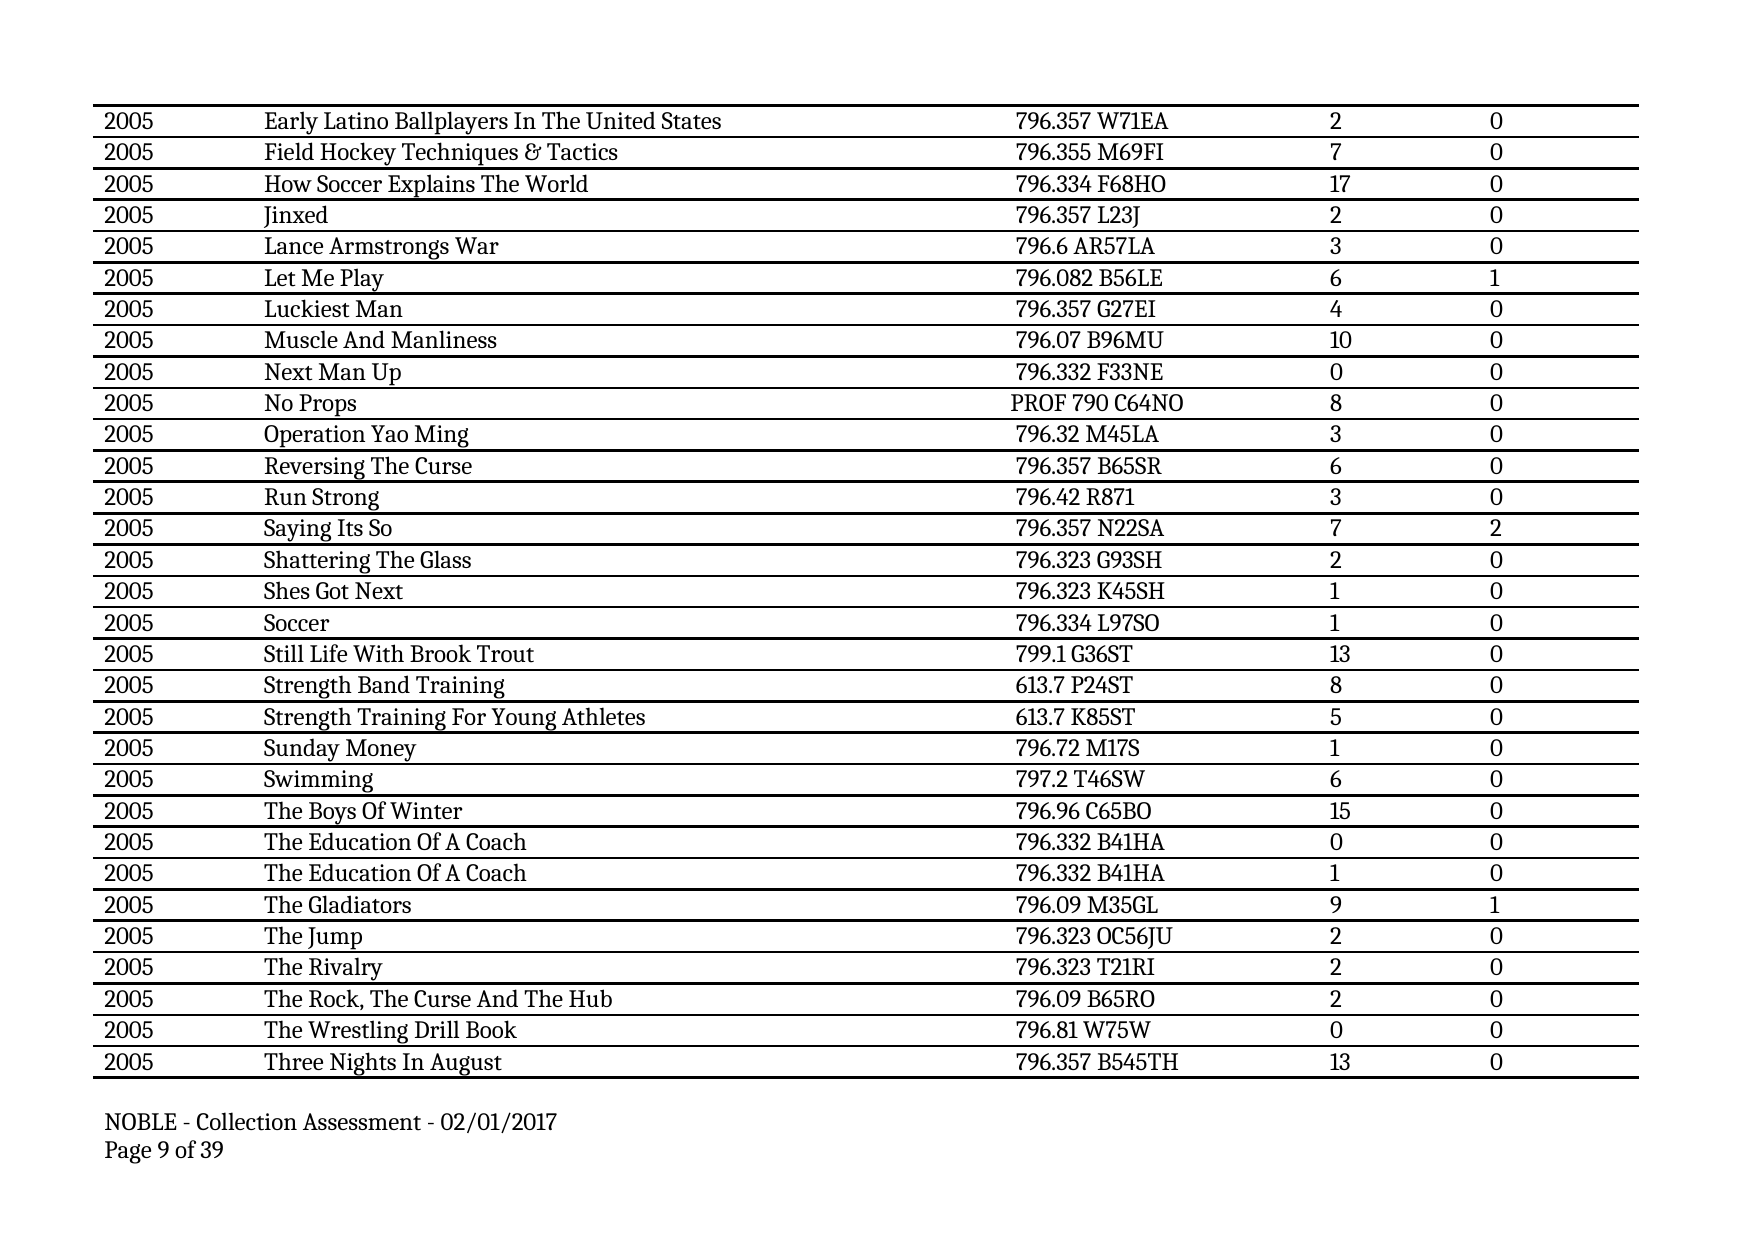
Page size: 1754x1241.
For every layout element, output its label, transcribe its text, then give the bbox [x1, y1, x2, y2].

table_cell 1 [1319, 734, 1478, 763]
table_cell 0 [1479, 640, 1638, 668]
table_cell 613.7 K85ST [999, 703, 1319, 731]
table_cell 0 [1479, 420, 1638, 449]
table_cell 2005 [93, 953, 253, 982]
table_cell 5 [1319, 703, 1478, 731]
table_cell 2005 [93, 703, 253, 731]
table_cell 799.1 G36ST [999, 640, 1319, 668]
table_cell 1 [1319, 859, 1478, 888]
table_cell 796.357 G27EI [999, 295, 1319, 324]
table_cell Soccer [253, 608, 999, 637]
table_cell 6 [1319, 765, 1478, 794]
table_cell 0 [1479, 295, 1638, 324]
table_cell 2 [1319, 107, 1478, 136]
table_cell 796.09 B65RO [999, 985, 1319, 1013]
table_cell 0 [1479, 358, 1638, 386]
table_cell 0 [1479, 953, 1638, 982]
table_cell The Education Of A Coach [253, 859, 999, 888]
table_cell 0 [1479, 389, 1638, 418]
table_cell 2005 [93, 358, 253, 386]
table_cell Still Life With Brook Trout [253, 640, 999, 668]
table_cell PROF 790 C64NO [999, 389, 1319, 418]
table_cell 2005 [93, 1047, 253, 1076]
table_cell 0 [1319, 828, 1478, 857]
table_cell Let Me Play [253, 264, 999, 292]
table_cell 15 [1319, 797, 1478, 825]
table_cell 7 [1319, 138, 1478, 167]
table_cell 0 [1479, 452, 1638, 480]
table_cell 3 [1319, 232, 1478, 261]
table_cell Saying Its So [253, 515, 999, 543]
table_cell 0 [1479, 608, 1638, 637]
table_cell 796.72 M17S [999, 734, 1319, 763]
table_cell 0 [1479, 797, 1638, 825]
table_cell 796.332 F33NE [999, 358, 1319, 386]
table_cell 6 [1319, 264, 1478, 292]
table_cell 2005 [93, 452, 253, 480]
table_cell The Gladiators [253, 891, 999, 919]
table_cell How Soccer Explains The World [253, 170, 999, 198]
table_cell Strength Band Training [253, 671, 999, 700]
table_cell 2005 [93, 608, 253, 637]
table_cell 0 [1479, 326, 1638, 355]
table_cell Shattering The Glass [253, 546, 999, 574]
table_cell 797.2 T46SW [999, 765, 1319, 794]
table_cell 796.082 B56LE [999, 264, 1319, 292]
table_cell 7 [1319, 515, 1478, 543]
table_cell 796.334 F68HO [999, 170, 1319, 198]
table_cell 796.332 B41HA [999, 859, 1319, 888]
table_cell 1 [1319, 608, 1478, 637]
table_cell 2005 [93, 985, 253, 1013]
table_cell 0 [1479, 1047, 1638, 1076]
table_cell 2005 [93, 201, 253, 229]
table_cell Strength Training For Young Athletes [253, 703, 999, 731]
table_cell 2005 [93, 1016, 253, 1045]
table_cell 0 [1479, 1016, 1638, 1045]
table_cell 2 [1319, 953, 1478, 982]
table_cell 0 [1479, 577, 1638, 606]
table_cell 8 [1319, 389, 1478, 418]
table_cell 8 [1319, 671, 1478, 700]
table_cell 10 [1319, 326, 1478, 355]
table_cell Luckiest Man [253, 295, 999, 324]
table_cell Swimming [253, 765, 999, 794]
table_cell 2005 [93, 326, 253, 355]
table_cell 0 [1479, 170, 1638, 198]
table_cell The Wrestling Drill Book [253, 1016, 999, 1045]
table_cell 2005 [93, 389, 253, 418]
table_cell The Rock, The Curse And The Hub [253, 985, 999, 1013]
table_cell No Props [253, 389, 999, 418]
table_cell 2005 [93, 765, 253, 794]
table_cell 2005 [93, 922, 253, 951]
table_cell 0 [1319, 358, 1478, 386]
table_cell 2005 [93, 577, 253, 606]
table_cell 2005 [93, 483, 253, 512]
table_cell The Boys Of Winter [253, 797, 999, 825]
table_cell 796.32 M45LA [999, 420, 1319, 449]
table_cell 17 [1319, 170, 1478, 198]
table_cell 4 [1319, 295, 1478, 324]
table_cell 2005 [93, 420, 253, 449]
table_cell Run Strong [253, 483, 999, 512]
table_cell 796.357 W71EA [999, 107, 1319, 136]
table_cell 2005 [93, 797, 253, 825]
table_cell 796.6 AR57LA [999, 232, 1319, 261]
table_cell 796.357 B65SR [999, 452, 1319, 480]
table_cell 2005 [93, 640, 253, 668]
table_cell The Jump [253, 922, 999, 951]
table_cell 2005 [93, 546, 253, 574]
table_cell 2005 [93, 295, 253, 324]
table_cell 796.357 N22SA [999, 515, 1319, 543]
table_cell Sunday Money [253, 734, 999, 763]
table_cell 1 [1319, 577, 1478, 606]
table_cell Lance Armstrongs War [253, 232, 999, 261]
table_cell The Rivalry [253, 953, 999, 982]
table_cell 1 [1479, 891, 1638, 919]
table_cell 3 [1319, 420, 1478, 449]
table_cell 13 [1319, 640, 1478, 668]
table_cell 796.81 W75W [999, 1016, 1319, 1045]
table_cell 2005 [93, 264, 253, 292]
table_cell The Education Of A Coach [253, 828, 999, 857]
table_cell Jinxed [253, 201, 999, 229]
table_cell 2005 [93, 138, 253, 167]
table_cell 1 [1479, 264, 1638, 292]
table_cell 2 [1319, 985, 1478, 1013]
table_cell Shes Got Next [253, 577, 999, 606]
table_cell 0 [1479, 107, 1638, 136]
table_cell 0 [1479, 483, 1638, 512]
table_cell 2 [1319, 546, 1478, 574]
table_cell 796.357 B545TH [999, 1047, 1319, 1076]
table_cell 0 [1479, 859, 1638, 888]
table_cell 2005 [93, 859, 253, 888]
table_cell Muscle And Manliness [253, 326, 999, 355]
table_cell 2005 [93, 671, 253, 700]
table_cell 796.355 M69FI [999, 138, 1319, 167]
table_cell 2005 [93, 107, 253, 136]
table_cell 2 [1319, 201, 1478, 229]
table_cell 2 [1479, 515, 1638, 543]
table_cell 796.323 OC56JU [999, 922, 1319, 951]
table_cell 796.323 T21RI [999, 953, 1319, 982]
table_cell 0 [1319, 1016, 1478, 1045]
table_cell 2005 [93, 170, 253, 198]
table_cell 3 [1319, 483, 1478, 512]
table_cell 0 [1479, 671, 1638, 700]
table_cell 9 [1319, 891, 1478, 919]
table_cell 0 [1479, 232, 1638, 261]
table_cell Operation Yao Ming [253, 420, 999, 449]
table_cell 0 [1479, 201, 1638, 229]
table_cell 0 [1479, 703, 1638, 731]
table_cell 6 [1319, 452, 1478, 480]
table_cell 796.323 K45SH [999, 577, 1319, 606]
table_cell 796.332 B41HA [999, 828, 1319, 857]
table_cell Three Nights In August [253, 1047, 999, 1076]
table_cell Reversing The Curse [253, 452, 999, 480]
table_cell 2005 [93, 734, 253, 763]
table_cell 2005 [93, 828, 253, 857]
table_cell 2005 [93, 891, 253, 919]
table_cell 796.09 M35GL [999, 891, 1319, 919]
table_cell 0 [1479, 546, 1638, 574]
table_cell 796.07 B96MU [999, 326, 1319, 355]
table_cell 613.7 P24ST [999, 671, 1319, 700]
table_cell 2005 [93, 232, 253, 261]
table_cell 0 [1479, 138, 1638, 167]
table_cell 0 [1479, 985, 1638, 1013]
table_cell 0 [1479, 734, 1638, 763]
table_cell 796.323 G93SH [999, 546, 1319, 574]
table_cell Early Latino Ballplayers In The United States [253, 107, 999, 136]
table_cell 13 [1319, 1047, 1478, 1076]
table_cell 796.96 C65BO [999, 797, 1319, 825]
table_cell 796.357 L23J [999, 201, 1319, 229]
table_cell Next Man Up [253, 358, 999, 386]
table_cell 0 [1479, 765, 1638, 794]
table_cell 2 [1319, 922, 1478, 951]
table_cell 796.334 L97SO [999, 608, 1319, 637]
table_cell 0 [1479, 828, 1638, 857]
table_cell 796.42 R871 [999, 483, 1319, 512]
table_cell 0 [1479, 922, 1638, 951]
table_cell Field Hockey Techniques & Tactics [253, 138, 999, 167]
table_cell 2005 [93, 515, 253, 543]
